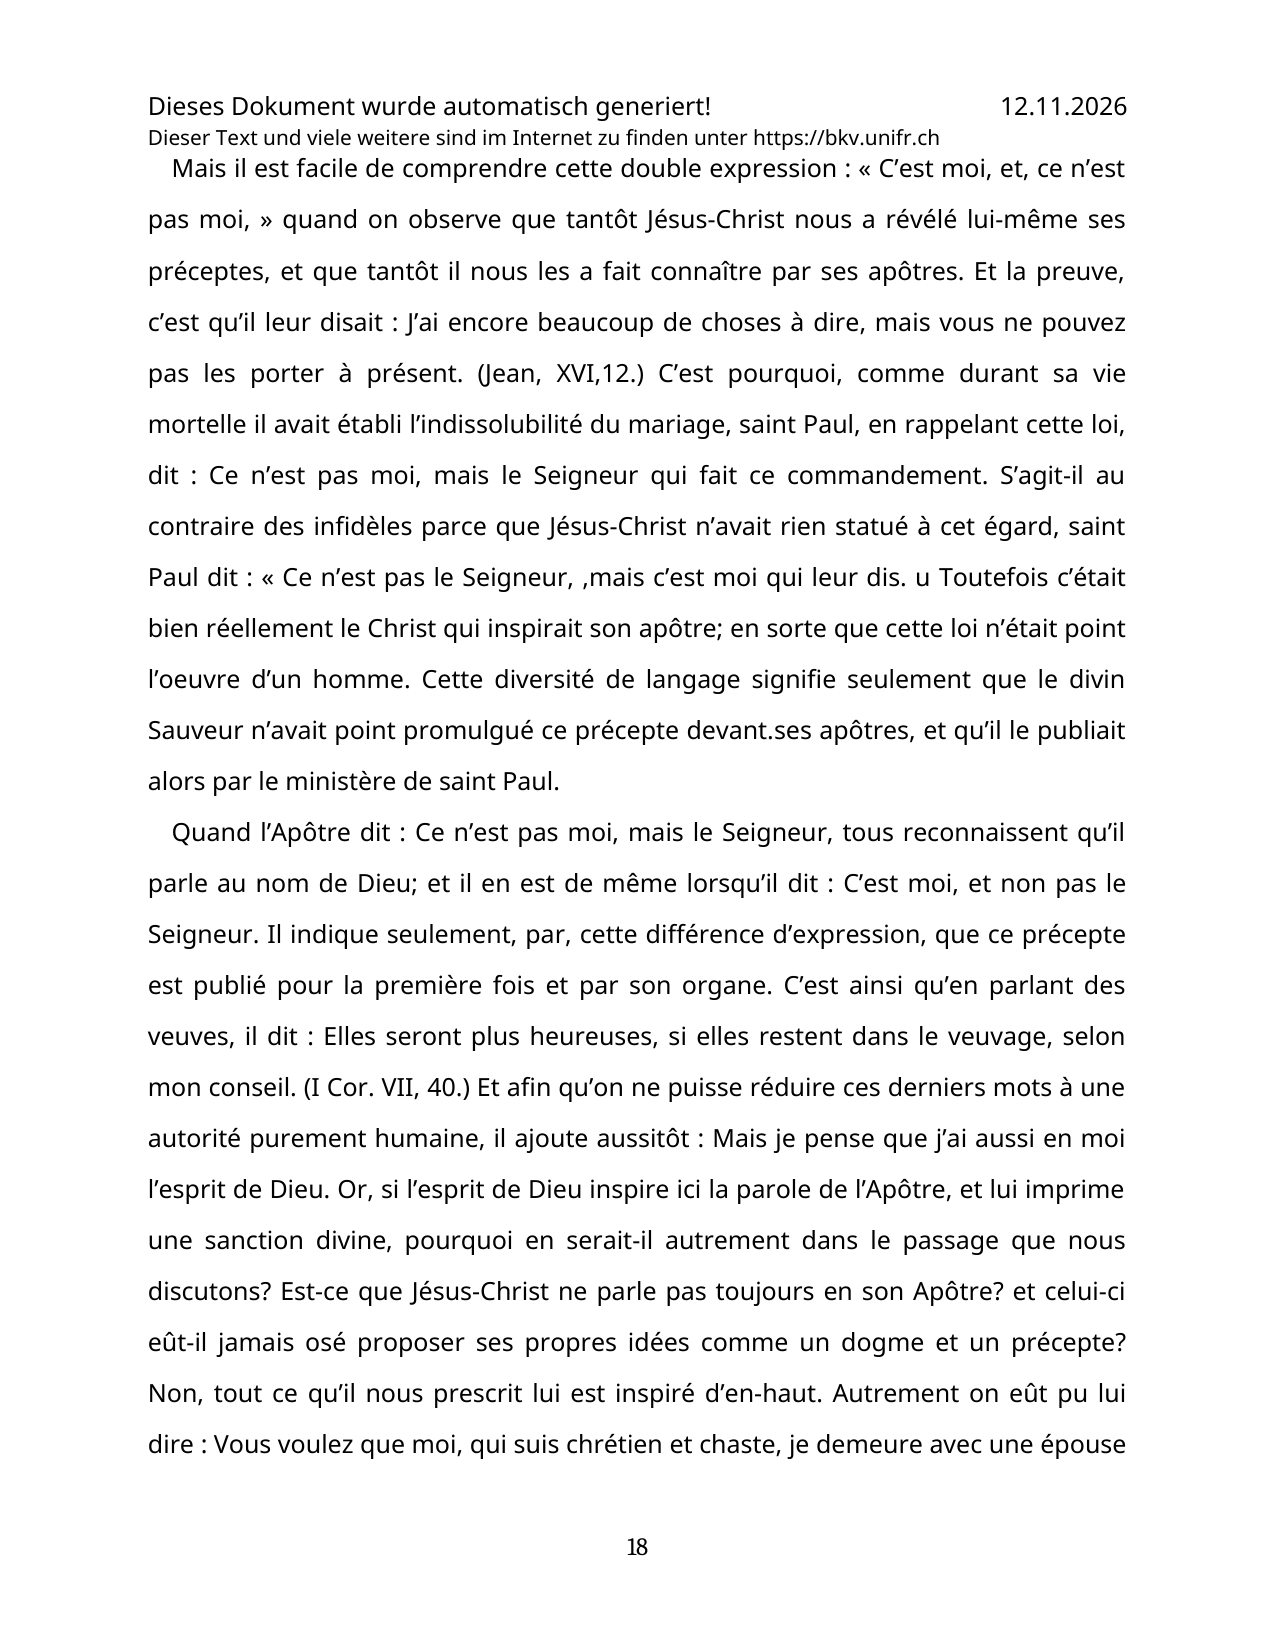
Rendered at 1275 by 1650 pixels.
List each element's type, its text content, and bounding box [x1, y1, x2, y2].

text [148, 814, 1127, 1461]
text Mais il est facile de comprendre cette double expression : « C’est moi, et, ce n’est pas moi, » quand on observe que tantôt Jésus-Christ nous a révélé lui-même ses préceptes, et que tantôt il nous les a fait connaître par ses apôtres. Et la preuve, c’est qu’il leur disait : J’ai encore beaucoup de choses à dire, mais vous ne pouvez pas les porter à présent. (Jean, XVI,12.) C’est pourquoi, comme durant sa vie mortelle il avait établi l’indissolubilité du mariage, saint Paul, en rappelant cette loi, dit : Ce n’est pas moi, mais le Seigneur qui fait ce commandement. S’agit-il au contraire des infidèles parce que Jésus-Christ n’avait rien statué à cet égard, saint Paul dit : « Ce n’est pas le Seigneur, ,mais c’est moi qui leur dis. u Toutefois c’était bien réellement le Christ qui inspirait son apôtre; en sorte que cette loi n’était point l’oeuvre d’un homme. Cette diversité de langage signifie seulement que le divin Sauveur n’avait point promulgué ce précepte devant.ses apôtres, et qu’il le publiait alors par le ministère de saint Paul. [148, 151, 1127, 798]
